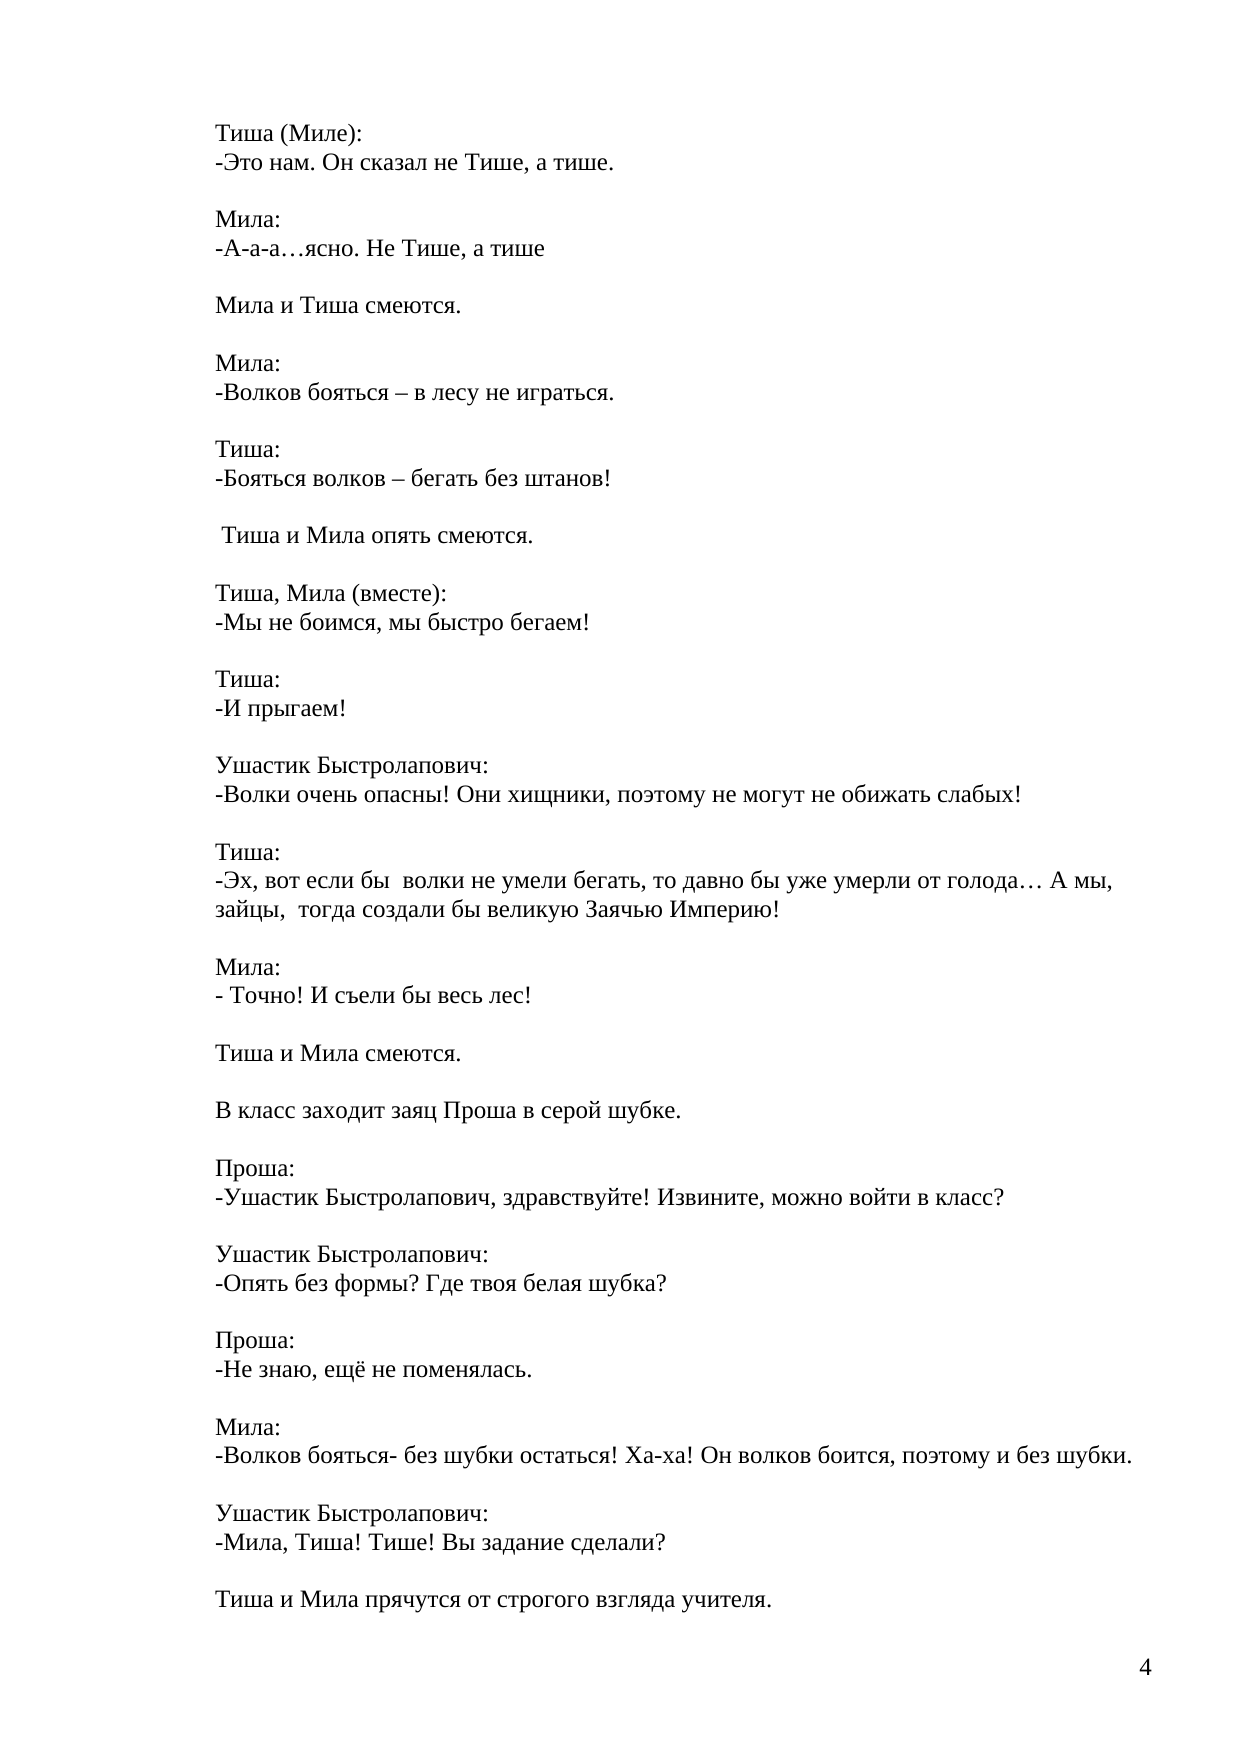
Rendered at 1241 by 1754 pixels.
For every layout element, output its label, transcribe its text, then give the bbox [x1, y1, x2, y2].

text Тиша: [215, 434, 1152, 463]
text Проша: [215, 1153, 1152, 1182]
text Мила: [215, 952, 1152, 981]
text Ушастик Быстролапович: [215, 1239, 1152, 1268]
text Тиша: [215, 837, 1152, 866]
text -Мила, Тиша! Тише! Вы задание сделали? [215, 1527, 1152, 1556]
text -Ушастик Быстролапович, здравствуйте! Извините, можно войти в класс? [215, 1182, 1152, 1211]
text Проша: [215, 1326, 1152, 1354]
text Тиша, Мила (вместе): [215, 578, 1152, 607]
text -Мы не боимся, мы быстро бегаем! [215, 607, 1152, 636]
text -Волков бояться – в лесу не играться. [215, 377, 1152, 406]
text -Волков бояться- без шубки остаться! Ха-ха! Он волков боится, поэтому и без шубки. [215, 1441, 1152, 1469]
text Мила: [215, 1412, 1152, 1441]
text -Волки очень опасны! Они хищники, поэтому не могут не обижать слабых! [215, 779, 1152, 808]
text -А-а-а…ясно. Не Тише, а тише [215, 233, 1152, 262]
text -Бояться волков – бегать без штанов! [215, 463, 1152, 492]
text Тиша (Миле): [215, 118, 1152, 147]
text -Не знаю, ещё не поменялась. [215, 1354, 1152, 1383]
text -Опять без формы? Где твоя белая шубка? [215, 1268, 1152, 1297]
text Тиша и Мила смеются. [215, 1038, 1152, 1067]
text Тиша и Мила прячутся от строгого взгляда учителя. [215, 1584, 1152, 1613]
text -Это нам. Он сказал не Тише, а тише. [215, 147, 1152, 176]
text Ушастик Быстролапович: [215, 751, 1152, 779]
text Ушастик Быстролапович: [215, 1498, 1152, 1527]
text Тиша: [215, 664, 1152, 693]
text Мила и Тиша смеются. [215, 291, 1152, 319]
text Тиша и Мила опять смеются. [215, 521, 1152, 549]
text Мила: [215, 204, 1152, 233]
text В класс заходит заяц Проша в серой шубке. [215, 1096, 1152, 1124]
text -Эх, вот если бы волки не умели бегать, то давно бы уже умерли от голода… А мы, зайцы, тогда создали бы великую Заячью Империю! [215, 866, 1152, 923]
text Мила: [215, 348, 1152, 377]
text -И прыгаем! [215, 693, 1152, 722]
text - Точно! И съели бы весь лес! [215, 981, 1152, 1009]
